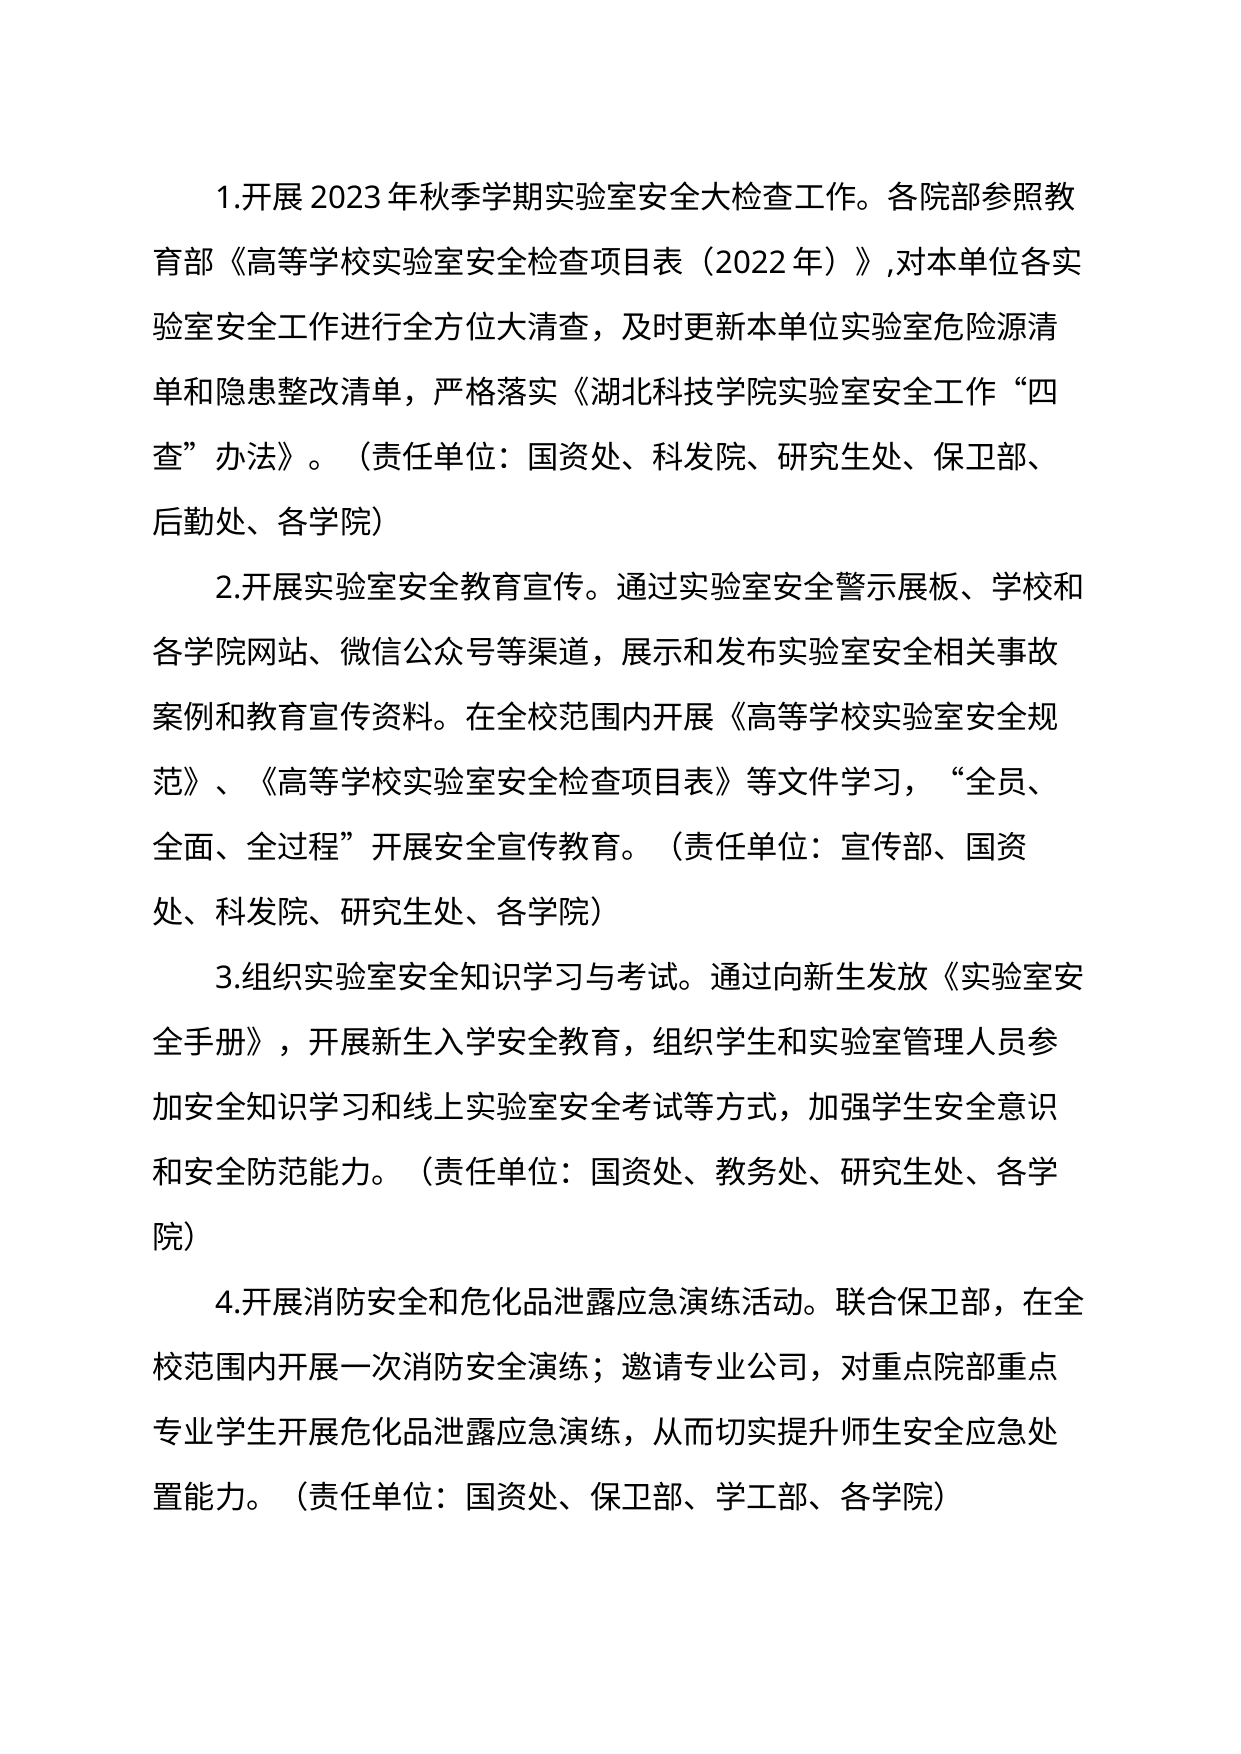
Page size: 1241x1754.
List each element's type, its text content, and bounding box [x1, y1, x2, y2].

text 1.开展2023年秋季学期实验室安全大检查工作。各院部参照教育部《高等学校实验室安全检查项目表（2022年）》,对本单位各实验室安全工作进行全方位大清查，及时更新本单位实验室危险源清单和隐患整改清单，严格落实《湖北科技学院实验室安全工作“四查”办法》。（责任单位：国资处、科发院、研究生处、保卫部、后勤处、各学院） [152, 162, 1088, 552]
text 4.开展消防安全和危化品泄露应急演练活动。联合保卫部，在全校范围内开展一次消防安全演练；邀请专业公司，对重点院部重点专业学生开展危化品泄露应急演练，从而切实提升师生安全应急处置能力。（责任单位：国资处、保卫部、学工部、各学院） [152, 1267, 1088, 1527]
text 2.开展实验室安全教育宣传。通过实验室安全警示展板、学校和各学院网站、微信公众号等渠道，展示和发布实验室安全相关事故案例和教育宣传资料。在全校范围内开展《高等学校实验室安全规范》、《高等学校实验室安全检查项目表》等文件学习，“全员、全面、全过程”开展安全宣传教育。（责任单位：宣传部、国资处、科发院、研究生处、各学院） [152, 552, 1088, 942]
text 3.组织实验室安全知识学习与考试。通过向新生发放《实验室安全手册》，开展新生入学安全教育，组织学生和实验室管理人员参加安全知识学习和线上实验室安全考试等方式，加强学生安全意识和安全防范能力。（责任单位：国资处、教务处、研究生处、各学院） [152, 942, 1088, 1267]
